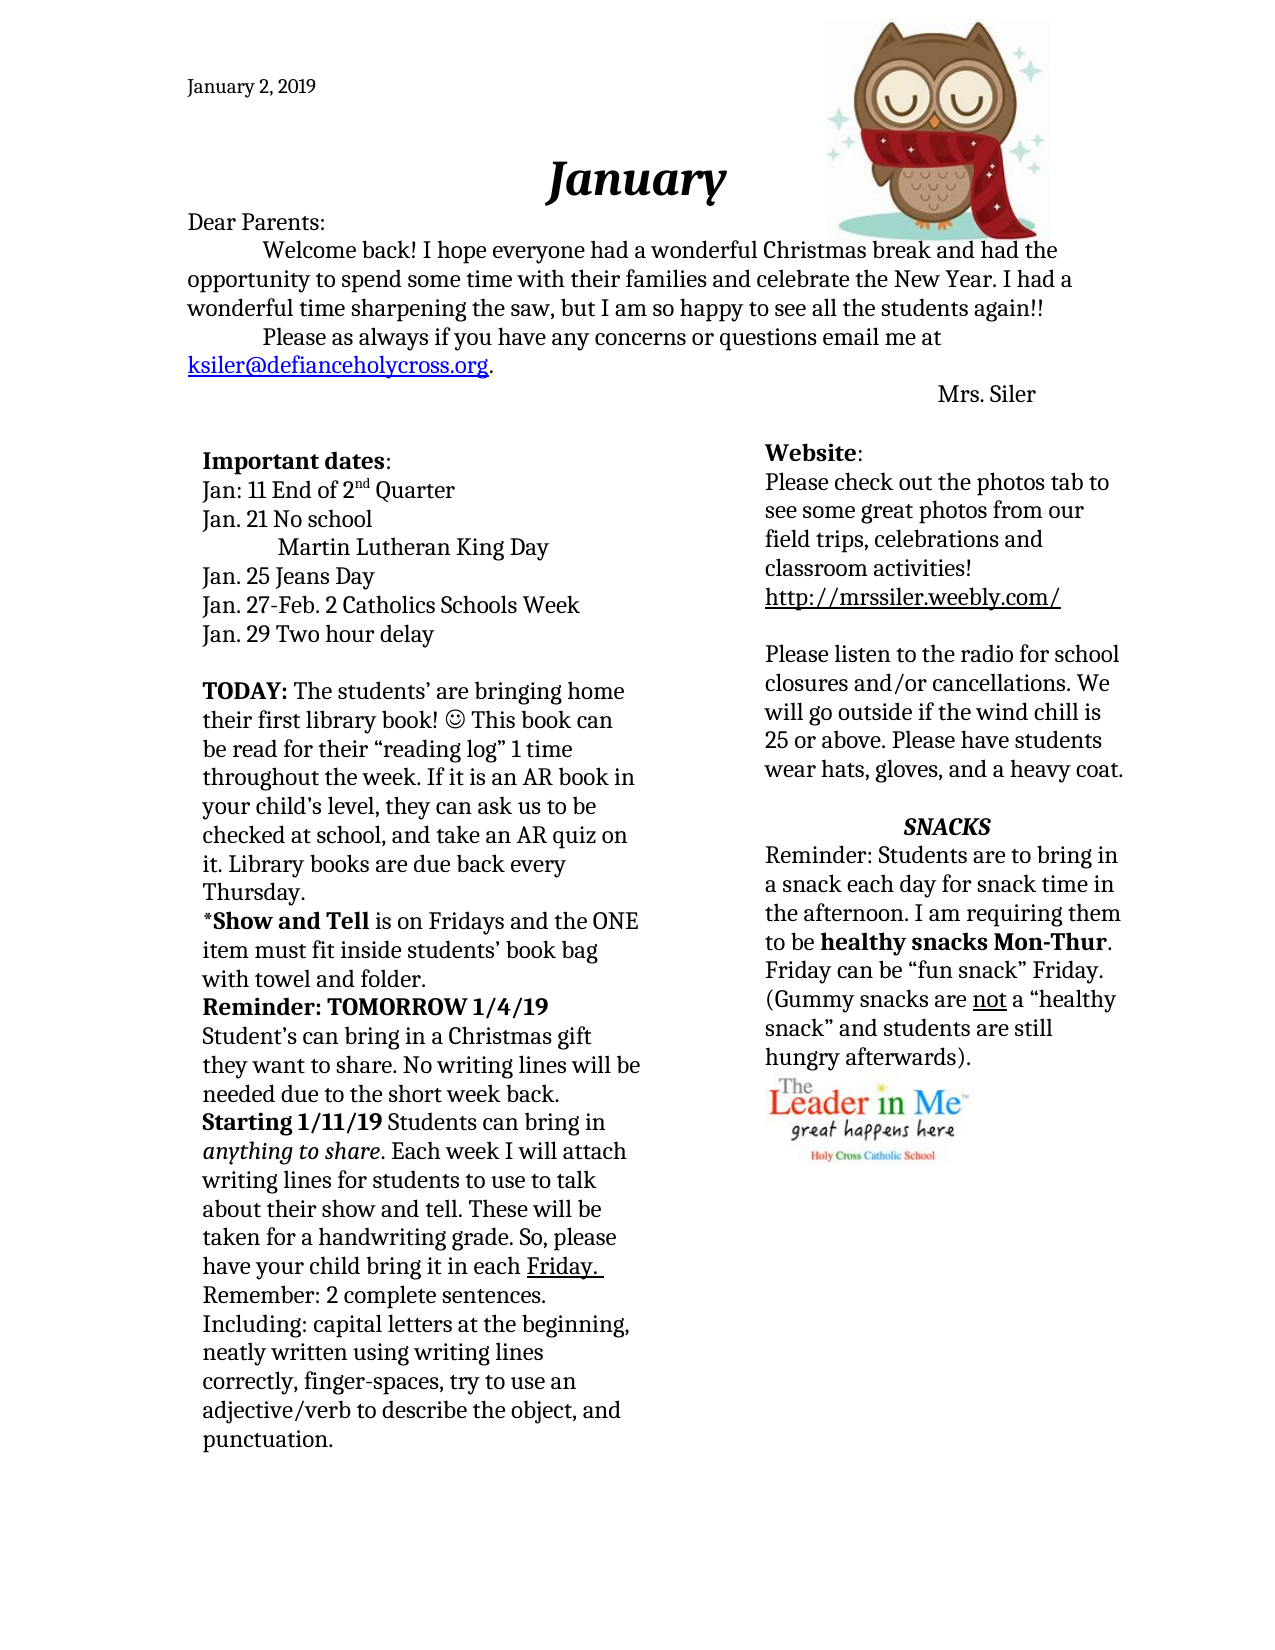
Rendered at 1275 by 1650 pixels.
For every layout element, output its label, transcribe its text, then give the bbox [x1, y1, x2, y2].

text Dear Parents: [187, 207, 1087, 236]
picture [765, 1071, 975, 1166]
picture [825, 18, 1050, 150]
text Welcome back! I hope everyone had a wonderful Christmas break and had the opportunity to spend some time with their families and celebrate the New Year. I had a wonderful time sharpening the saw, but I am so happy to see all the students again!! [187, 236, 1087, 322]
text Mrs. Siler [187, 380, 1087, 437]
text January [187, 150, 1087, 207]
text Please as always if you have any concerns or questions email me at ksiler@defianceholycross.org. [187, 322, 1087, 380]
